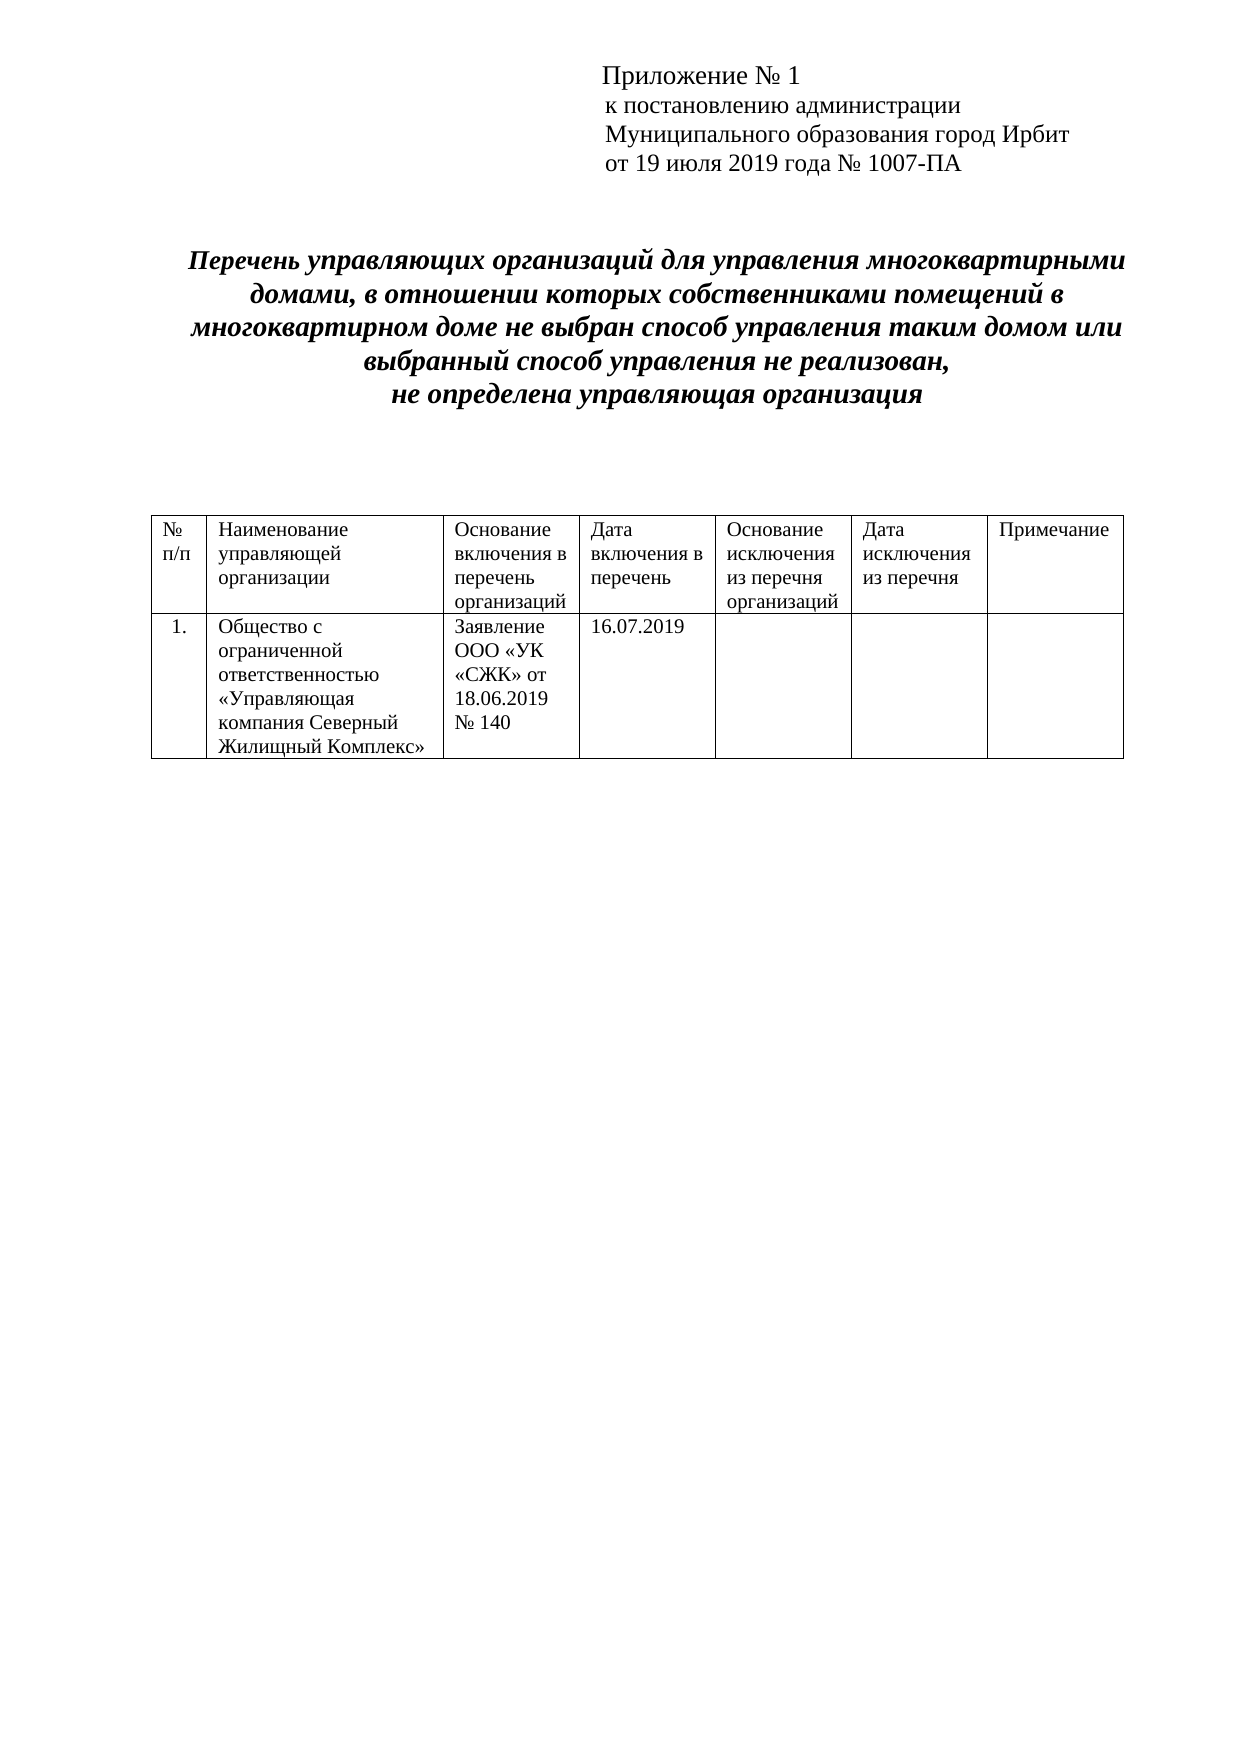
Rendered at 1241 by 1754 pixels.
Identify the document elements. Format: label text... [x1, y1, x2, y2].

table_cell 16.07.2019 [580, 614, 715, 758]
text от 19 июля 2019 года № 1007-ПА [162, 148, 1152, 176]
text Перечень управляющих организаций для управления многоквартирными домами, в отношении которых собственниками помещений в многоквартирном доме не выбран способ управления таким домом или выбранный способ управления не реализован, [162, 242, 1152, 377]
table_header Наименование управляющей организации [207, 516, 443, 613]
table_cell 1. [152, 614, 206, 758]
table_cell Общество с ограниченной ответственностью «Управляющая компания Северный Жилищный Комплекс» [207, 614, 443, 758]
text Приложение № 1 [162, 59, 1152, 90]
table_header Дата исключения из перечня [852, 516, 987, 613]
table_cell Заявление ООО «УК «СЖК» от 18.06.2019 № 140 [444, 614, 579, 758]
text к постановлению администрации [162, 90, 1152, 119]
table_cell [852, 614, 987, 758]
table_header Основание исключения из перечня организаций [716, 516, 851, 613]
table_cell [988, 614, 1123, 758]
text не определена управляющая организация [162, 377, 1152, 410]
table_cell [716, 614, 851, 758]
table_header № п/п [152, 516, 206, 613]
table_header Основание включения в перечень организаций [444, 516, 579, 613]
text Муниципального образования город Ирбит [162, 119, 1152, 148]
table_header Примечание [988, 516, 1123, 613]
table_header Дата включения в перечень [580, 516, 715, 613]
